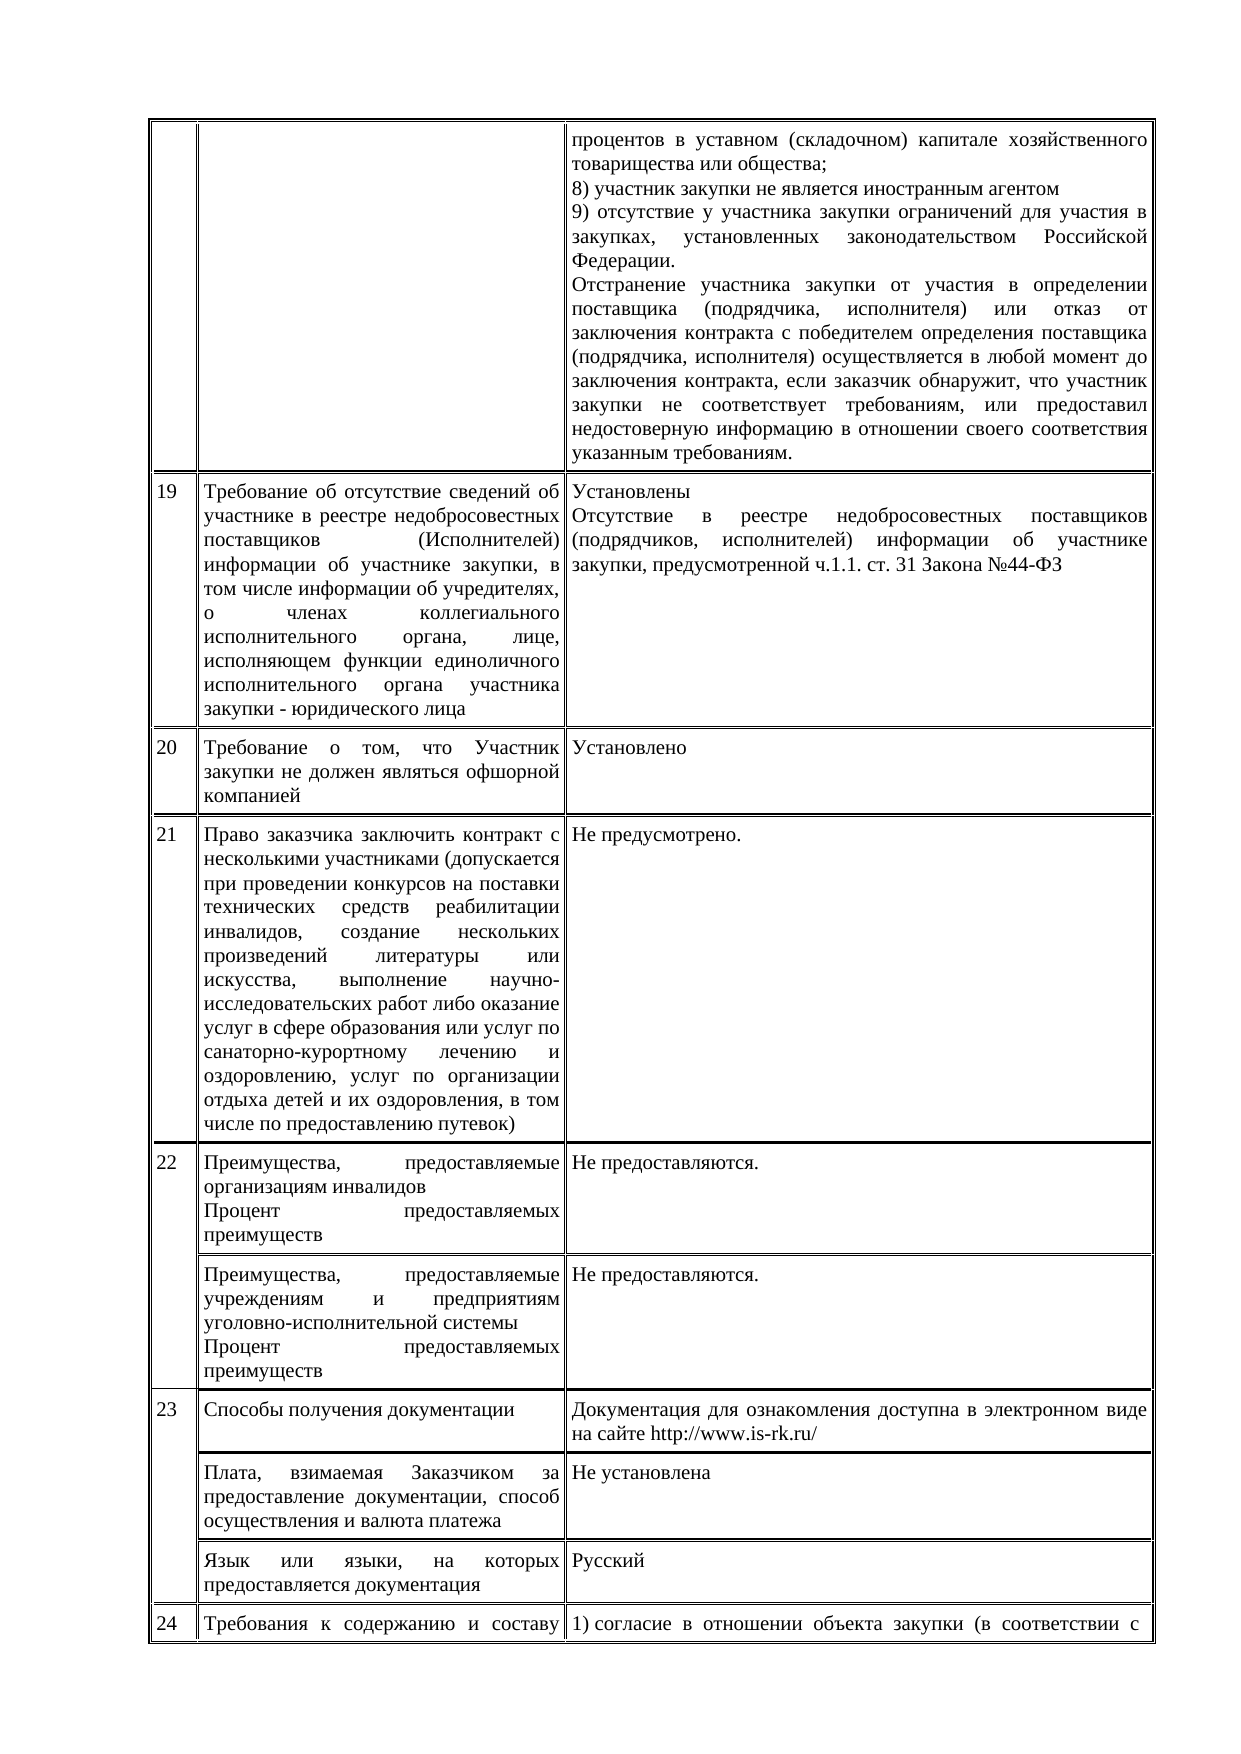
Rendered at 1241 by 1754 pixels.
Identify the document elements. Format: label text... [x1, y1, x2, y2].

table_cell Требование о том, что Участник закупки не должен являться офшорной компанией [199, 729, 564, 813]
table_cell Не предусмотрено. [567, 813, 1153, 1141]
table_cell Документация для ознакомления доступна в электронном виде на сайте http://www.is-rk.ru/ [567, 1388, 1154, 1451]
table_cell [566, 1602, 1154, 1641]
table_cell Преимущества, предоставляемые учреждениям и предприятиям уголовно-исполнительной системы Процент предоставляемых преимуществ [199, 1256, 564, 1388]
table_cell Не предоставляются. [567, 1141, 1152, 1252]
table_cell 19 [152, 470, 196, 726]
table_cell Установлено [566, 726, 1154, 813]
table_cell 23 [152, 1389, 196, 1602]
table_cell 22 [152, 1141, 196, 1388]
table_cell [198, 1605, 566, 1641]
table_cell Преимущества, предоставляемые организациям инвалидов Процент предоставляемых преимуществ [199, 1144, 564, 1252]
table_cell 20 [150, 726, 198, 813]
table_cell 21 [152, 813, 196, 1141]
table_cell Не установлена [567, 1451, 1152, 1538]
table_cell 18 [152, 122, 198, 470]
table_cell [566, 122, 1152, 470]
table_cell Право заказчика заключить контракт с несколькими участниками (допускается при проведении конкурсов на поставки технических средств реабилитации инвалидов, создание нескольких произведений литературы или искусства, выполнение научно-исследовательских работ либо оказание услуг в сфере образования или услуг по санаторно-курортному лечению и оздоровлению, услуг по организации отдыха детей и их оздоровления, в том числе по предоставлению путевок) [199, 817, 564, 1141]
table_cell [198, 122, 566, 470]
table_cell Язык или языки, на которых предоставляется документация [199, 1542, 564, 1602]
table_cell Плата, взимаемая Заказчиком за предоставление документации, способ осуществления и валюта платежа [199, 1454, 564, 1538]
table_cell 24 [150, 1602, 198, 1641]
table_cell Русский [567, 1538, 1153, 1602]
table_cell Требование об отсутствие сведений об участнике в реестре недобросовестных поставщиков (Исполнителей) информации об участнике закупки, в том числе информации об учредителях, о членах коллегиального исполнительного органа, лице, исполняющем функции единоличного исполнительного органа участника закупки - юридического лица [199, 474, 564, 726]
table_cell Не предоставляются. [567, 1253, 1153, 1388]
table_cell Установлены Отсутствие в реестре недобросовестных поставщиков (подрядчиков, исполнителей) информации об участнике закупки, предусмотренной ч.1.1. ст. 31 Закона №44-ФЗ [567, 470, 1153, 726]
table_cell Способы получения документации [199, 1391, 564, 1451]
